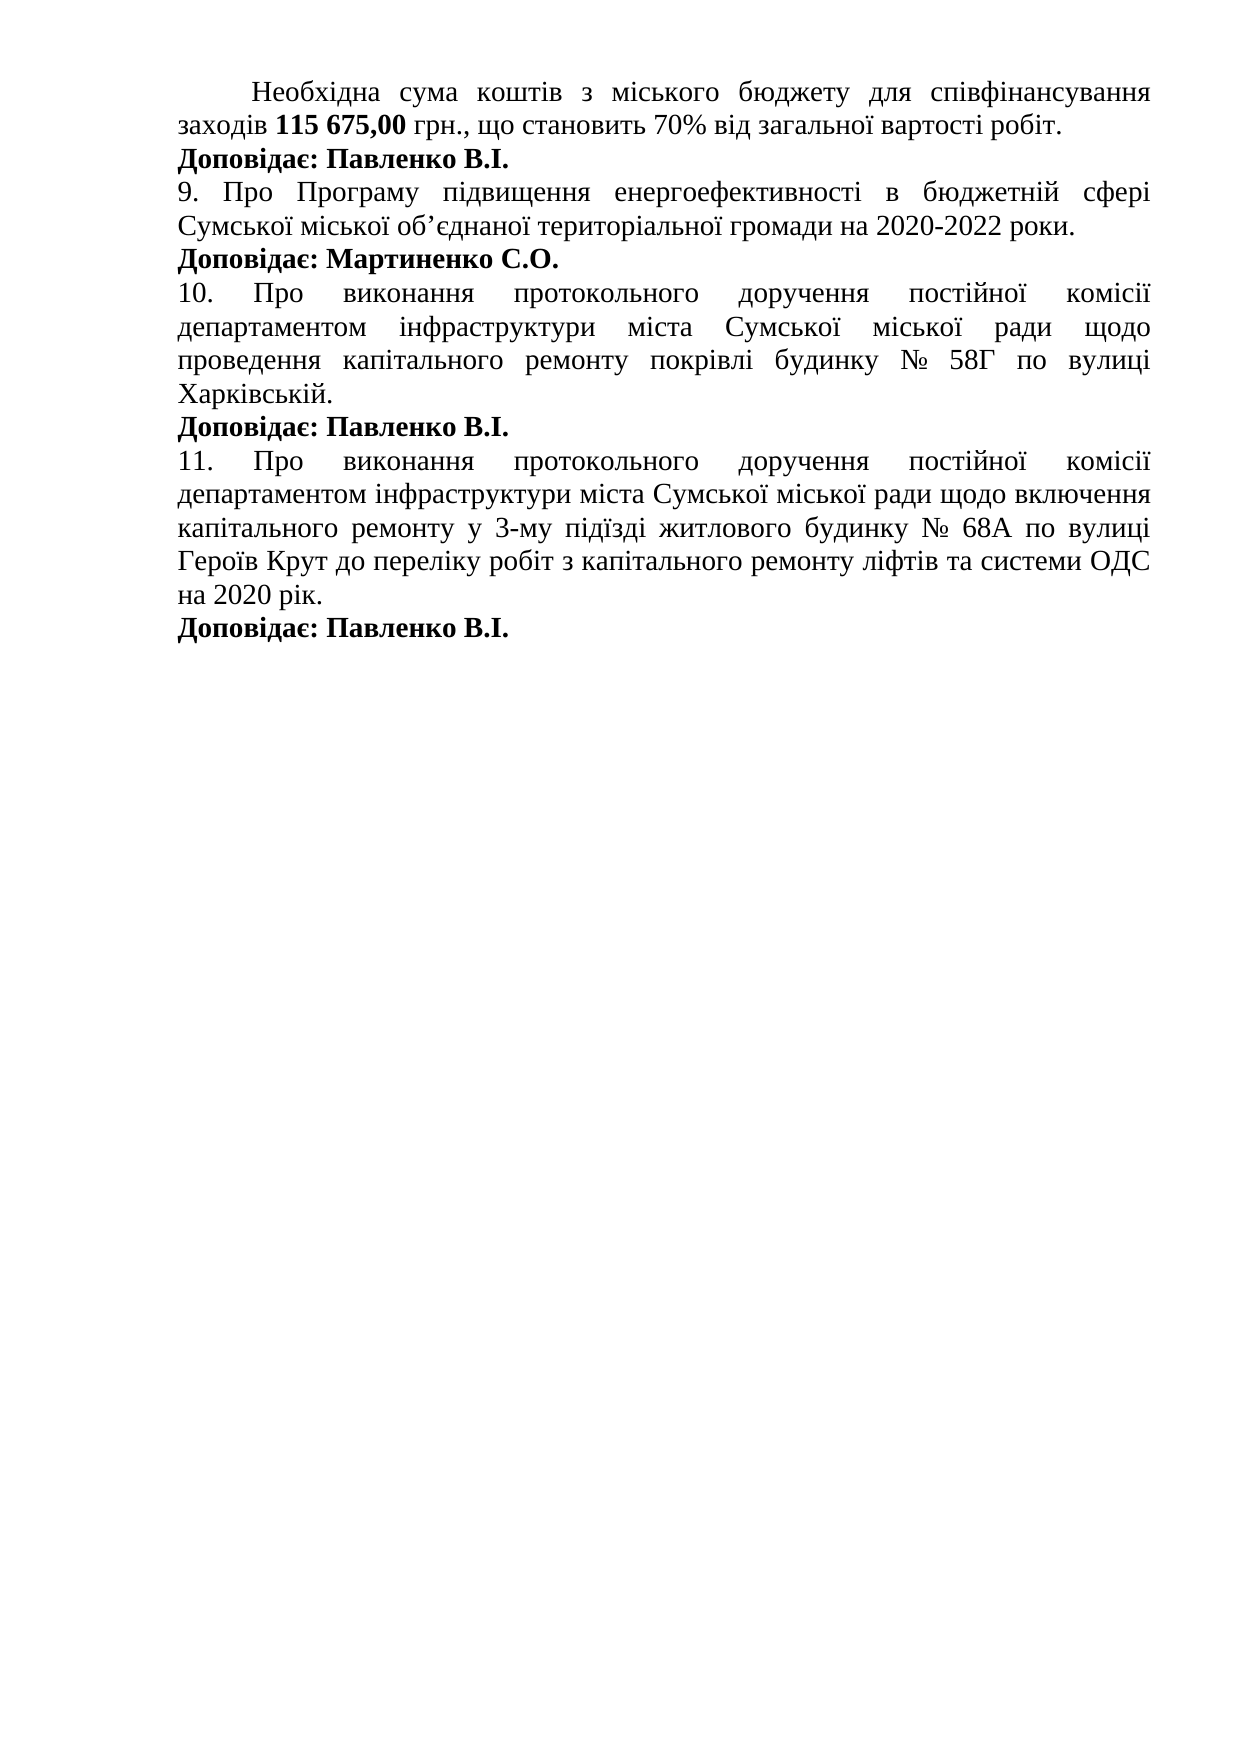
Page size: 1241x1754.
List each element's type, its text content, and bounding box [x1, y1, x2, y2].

text 11. Про виконання протокольного доручення постійної комісії департаментом інфраструктури міста Сумської міської ради щодо включення капітального ремонту у 3-му підїзді житлового будинку № 68А по вулиці Героїв Крут до переліку робіт з капітального ремонту ліфтів та системи ОДС на 2020 рік. [177, 443, 1152, 611]
text 10. Про виконання протокольного доручення постійної комісії департаментом інфраструктури міста Сумської міської ради щодо проведення капітального ремонту покрівлі будинку № 58Г по вулиці Харківській. [177, 275, 1152, 409]
text 9. Про Програму підвищення енергоефективності в бюджетній сфері Сумської міської об’єднаної територіальної громади на 2020-2022 роки. [177, 174, 1152, 242]
text Необхідна сума коштів з міського бюджету для співфінансування заходів 115 675,00 грн., що становить 70% від загальної вартості робіт. [177, 74, 1152, 141]
text Доповідає: Павленко В.І. [177, 611, 1152, 644]
text Доповідає: Павленко В.І. [177, 409, 1152, 443]
text Доповідає: Мартиненко С.О. [177, 242, 1152, 275]
text Доповідає: Павленко В.І. [177, 141, 1152, 174]
